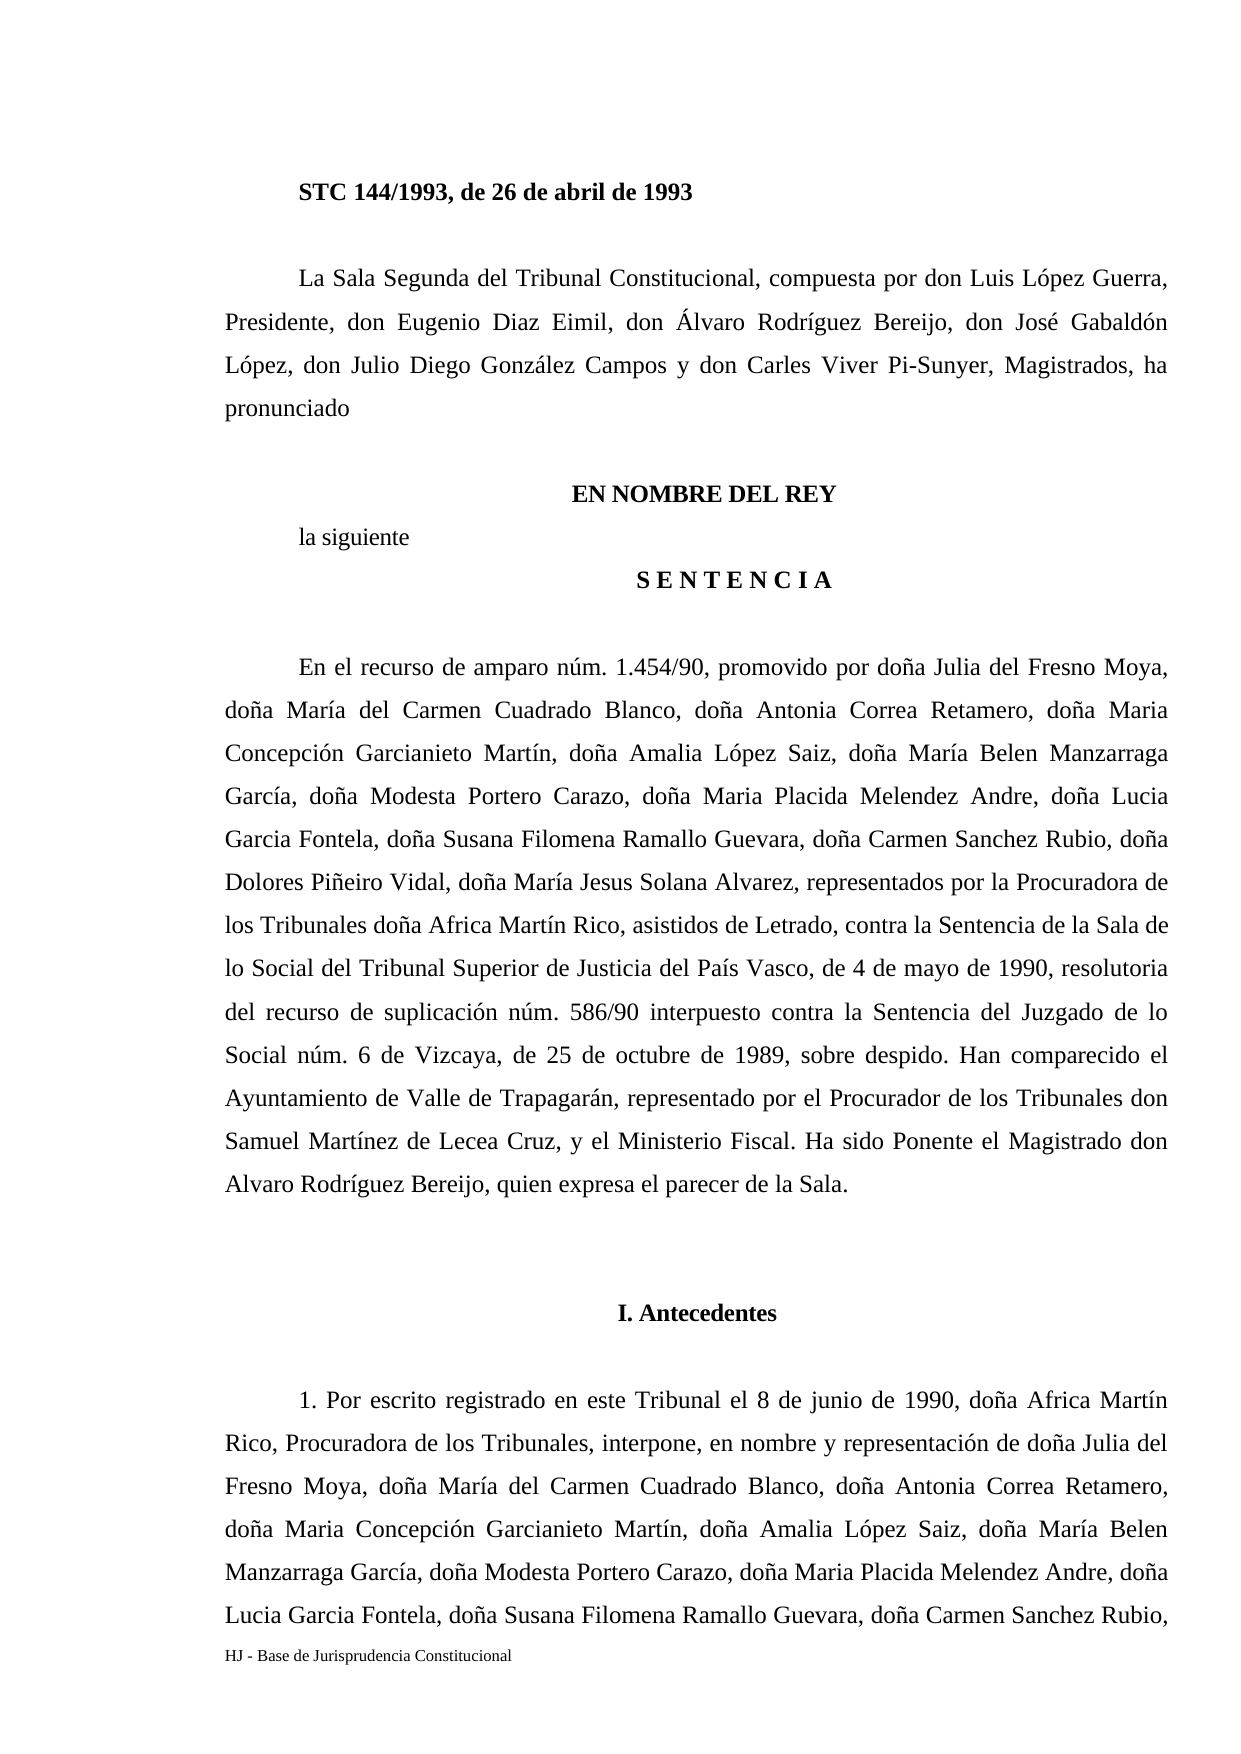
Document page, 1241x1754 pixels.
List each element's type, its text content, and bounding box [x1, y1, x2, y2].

text STC 144/1993, de 26 de abril de 1993 [224, 177, 1169, 206]
text La Sala Segunda del Tribunal Constitucional, compuesta por don Luis López Guerra, Presidente, don Eugenio Diaz Eimil, don Álvaro Rodríguez Bereijo, don José Gabaldón López, don Julio Diego González Campos y don Carles Viver Pi-Sunyer, Magistrados, ha pronunciado [224, 263, 1169, 422]
text EN NOMBRE DEL REY [224, 479, 1110, 508]
text S E N T E N C I A [224, 565, 1169, 594]
text En el recurso de amparo núm. 1.454/90, promovido por doña Julia del Fresno Moya, doña María del Carmen Cuadrado Blanco, doña Antonia Correa Retamero, doña Maria Concepción Garcianieto Martín, doña Amalia López Saiz, doña María Belen Manzarraga García, doña Modesta Portero Carazo, doña Maria Placida Melendez Andre, doña Lucia Garcia Fontela, doña Susana Filomena Ramallo Guevara, doña Carmen Sanchez Rubio, doña Dolores Piñeiro Vidal, doña María Jesus Solana Alvarez, representados por la Procuradora de los Tribunales doña Africa Martín Rico, asistidos de Letrado, contra la Sentencia de la Sala de lo Social del Tribunal Superior de Justicia del País Vasco, de 4 de mayo de 1990, resolutoria del recurso de suplicación núm. 586/90 interpuesto contra la Sentencia del Juzgado de lo Social núm. 6 de Vizcaya, de 25 de octubre de 1989, sobre despido. Han comparecido el Ayuntamiento de Valle de Trapagarán, representado por el Procurador de los Tribunales don Samuel Martínez de Lecea Cruz, y el Ministerio Fiscal. Ha sido Ponente el Magistrado don Alvaro Rodríguez Bereijo, quien expresa el parecer de la Sala. [224, 652, 1169, 1198]
text I. Antecedentes [224, 1298, 1169, 1327]
text la siguiente [224, 522, 1110, 551]
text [224, 1385, 1169, 1629]
